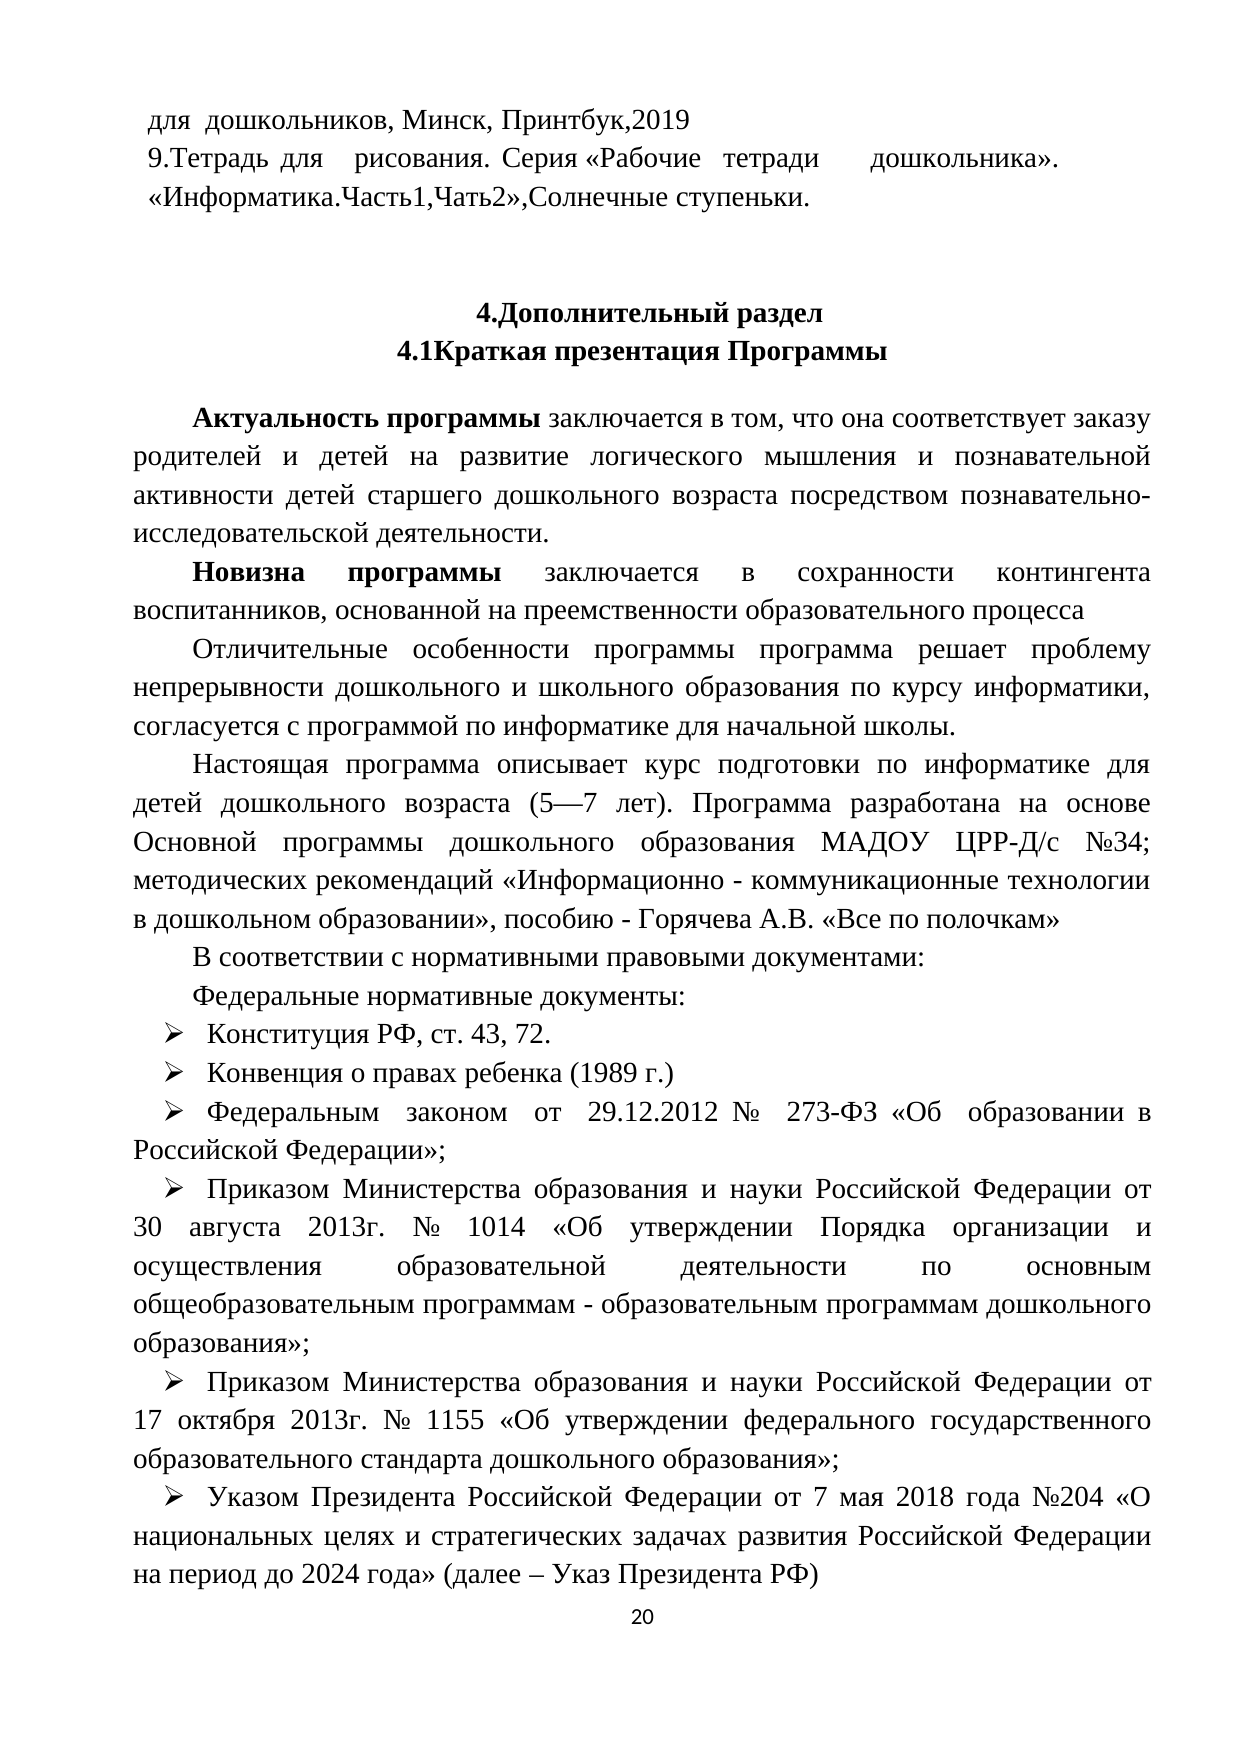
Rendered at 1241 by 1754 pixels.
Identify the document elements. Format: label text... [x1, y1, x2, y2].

text В соответствии с нормативными правовыми документами: [133, 939, 1151, 973]
text Федеральные нормативные документы: [133, 978, 1151, 1011]
list Приказом Министерства образования и науки Российской Федерации от 17 октября 2013г. № 1155 «Об утверждении федерального государственного образовательного стандарта дошкольного образования»; [133, 1364, 1151, 1474]
text Новизна программы заключается в сохранности контингента воспитанников, основанной на преемственности образовательного процесса [133, 554, 1151, 626]
text Настоящая программа описывает курс подготовки по информатике для детей дошкольного возраста (5—7 лет). Программа разработана на основе Основной программы дошкольного образования МАДОУ ЦРР-Д/с №34; методических рекомендаций «Информационно - коммуникационные технологии в дошкольном образовании», пособию - Горячева А.В. «Все по полочкам» [133, 747, 1151, 934]
list Конвенция о правах ребенка (1989 г.) [133, 1055, 1151, 1089]
text Актуальность программы заключается в том, что она соответствует заказу родителей и детей на развитие логического мышления и познавательной активности детей старшего дошкольного возраста посредством познавательно-исследовательской деятельности. [133, 400, 1151, 549]
list Федеральным законом от 29.12.2012 № 273-ФЗ «Об образовании в Российской Федерации»; [133, 1094, 1151, 1166]
list Конституция РФ, ст. 43, 72. [133, 1016, 1151, 1050]
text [148, 102, 1151, 136]
text 4.Дополнительный раздел [148, 295, 1151, 328]
text Отличительные особенности программы программа решает проблему непрерывности дошкольного и школьного образования по курсу информатики, согласуется с программой по информатике для начальной школы. [133, 631, 1151, 742]
text 9.Тетрадь для рисования. Серия «Рабочие тетради дошкольника». «Информатика.Часть1,Чать2»,Солнечные ступеньки. [148, 141, 1151, 213]
list Указом Президента Российской Федерации от 7 мая 2018 года №204 «О национальных целях и стратегических задачах развития Российской Федерации на период до 2024 года» (далее – Указ Президента РФ) [133, 1479, 1151, 1590]
text 4.1Краткая презентация Программы [133, 333, 1151, 367]
list Приказом Министерства образования и науки Российской Федерации от 30 августа 2013г. № 1014 «Об утверждении Порядка организации и осуществления образовательной деятельности по основным общеобразовательным программам - образовательным программам дошкольного образования»; [133, 1171, 1151, 1359]
